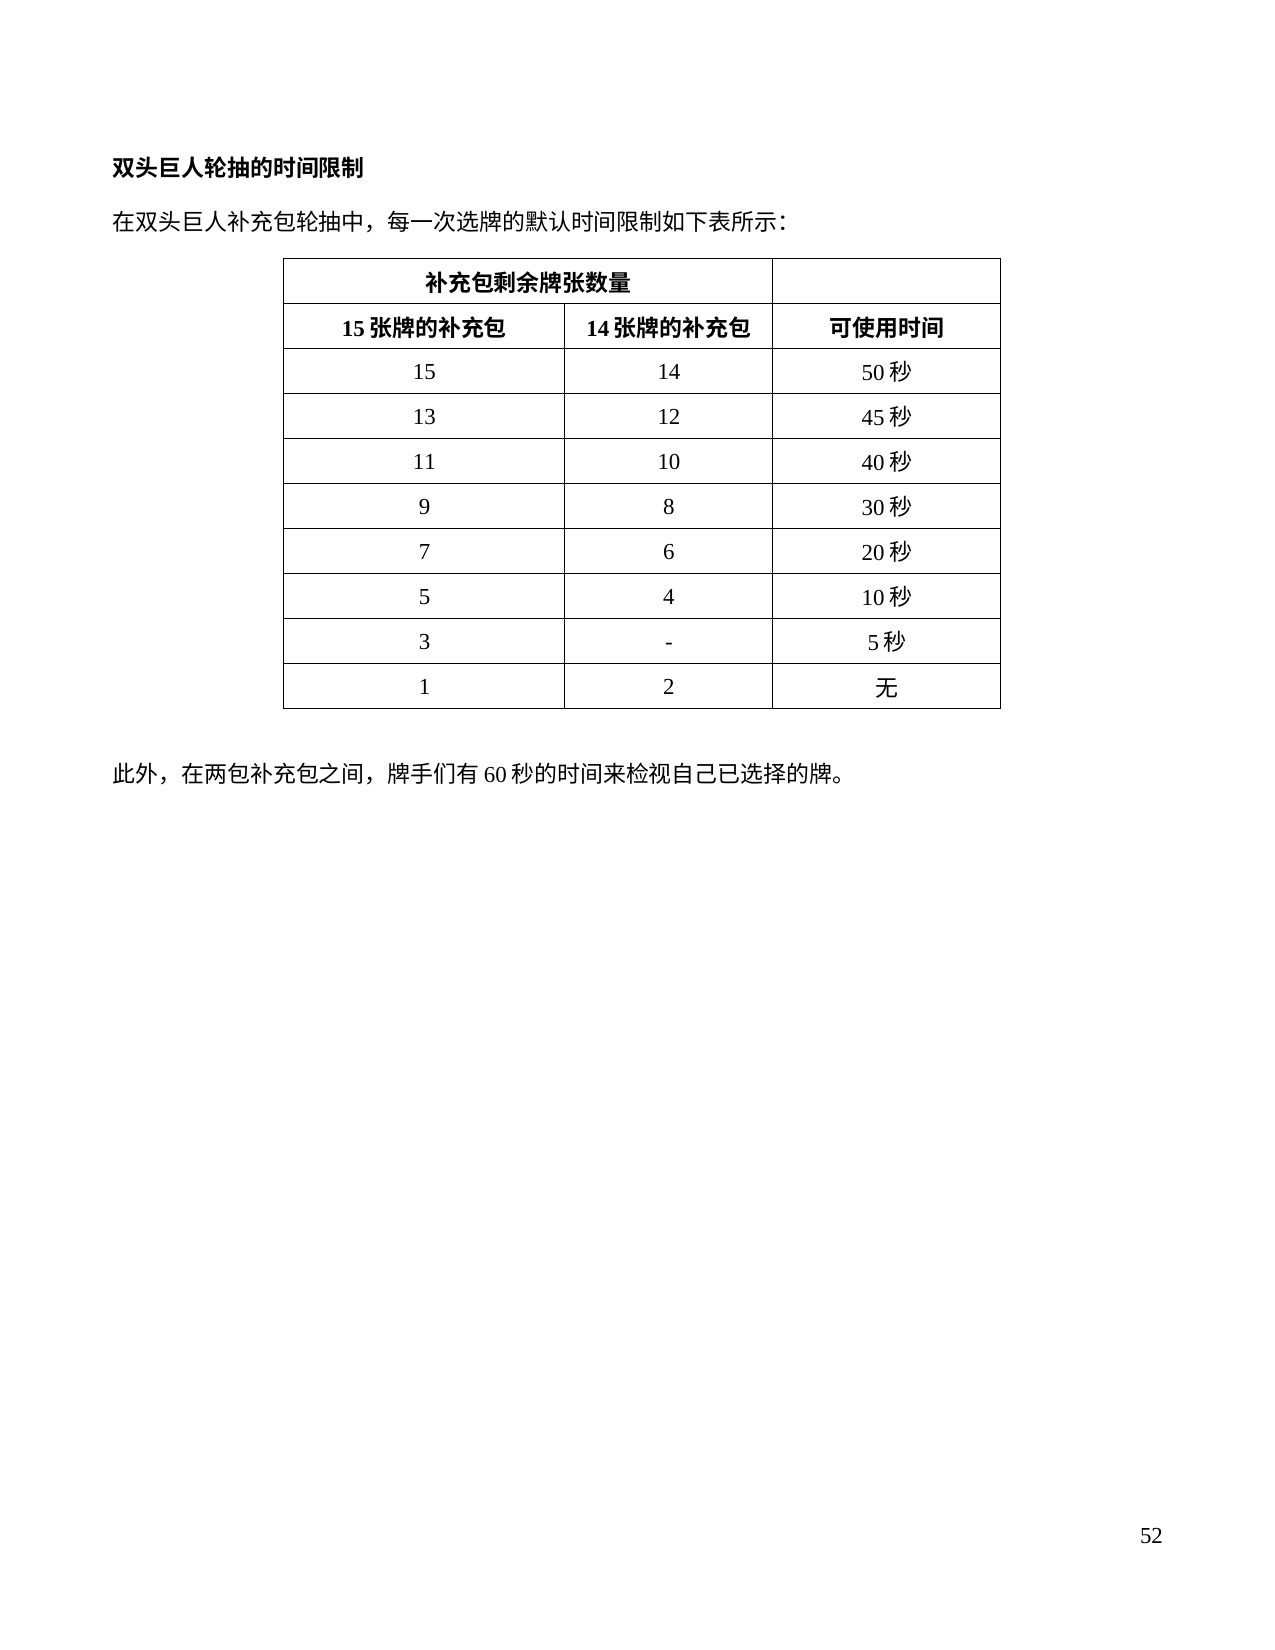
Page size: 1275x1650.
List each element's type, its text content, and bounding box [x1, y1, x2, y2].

table_cell 5 [284, 574, 564, 618]
table_cell 15 [284, 349, 564, 393]
table_cell 14张牌的补充包 [565, 304, 772, 348]
table_cell - [565, 619, 772, 663]
table_cell 30秒 [773, 484, 1000, 528]
table_cell 45秒 [773, 394, 1000, 438]
table_cell 4 [565, 574, 772, 618]
table_cell 6 [565, 529, 772, 573]
table_cell 9 [284, 484, 564, 528]
text 在双头巨人补充包轮抽中，每一次选牌的默认时间限制如下表所示： [112, 204, 1162, 237]
table_cell 50秒 [773, 349, 1000, 393]
table_header [773, 259, 1000, 303]
table_cell 2 [565, 664, 772, 708]
table_cell 可使用时间 [773, 304, 1000, 348]
table_cell 无 [773, 664, 1000, 708]
subtitle 双头巨人轮抽的时间限制 [112, 150, 1162, 183]
table_cell 13 [284, 394, 564, 438]
table_cell 8 [565, 484, 772, 528]
table_cell 12 [565, 394, 772, 438]
table_cell 40秒 [773, 439, 1000, 483]
table_cell 15张牌的补充包 [284, 304, 564, 348]
table_cell 1 [284, 664, 564, 708]
table_cell 11 [284, 439, 564, 483]
table_cell 7 [284, 529, 564, 573]
table_cell 3 [284, 619, 564, 663]
table_cell 10 [565, 439, 772, 483]
text 此外，在两包补充包之间，牌手们有60秒的时间来检视自己已选择的牌。 [112, 756, 1162, 789]
table_cell 10秒 [773, 574, 1000, 618]
table_cell 14 [565, 349, 772, 393]
table_cell 20秒 [773, 529, 1000, 573]
table_header 补充包剩余牌张数量 [284, 259, 772, 303]
table_cell 5秒 [773, 619, 1000, 663]
